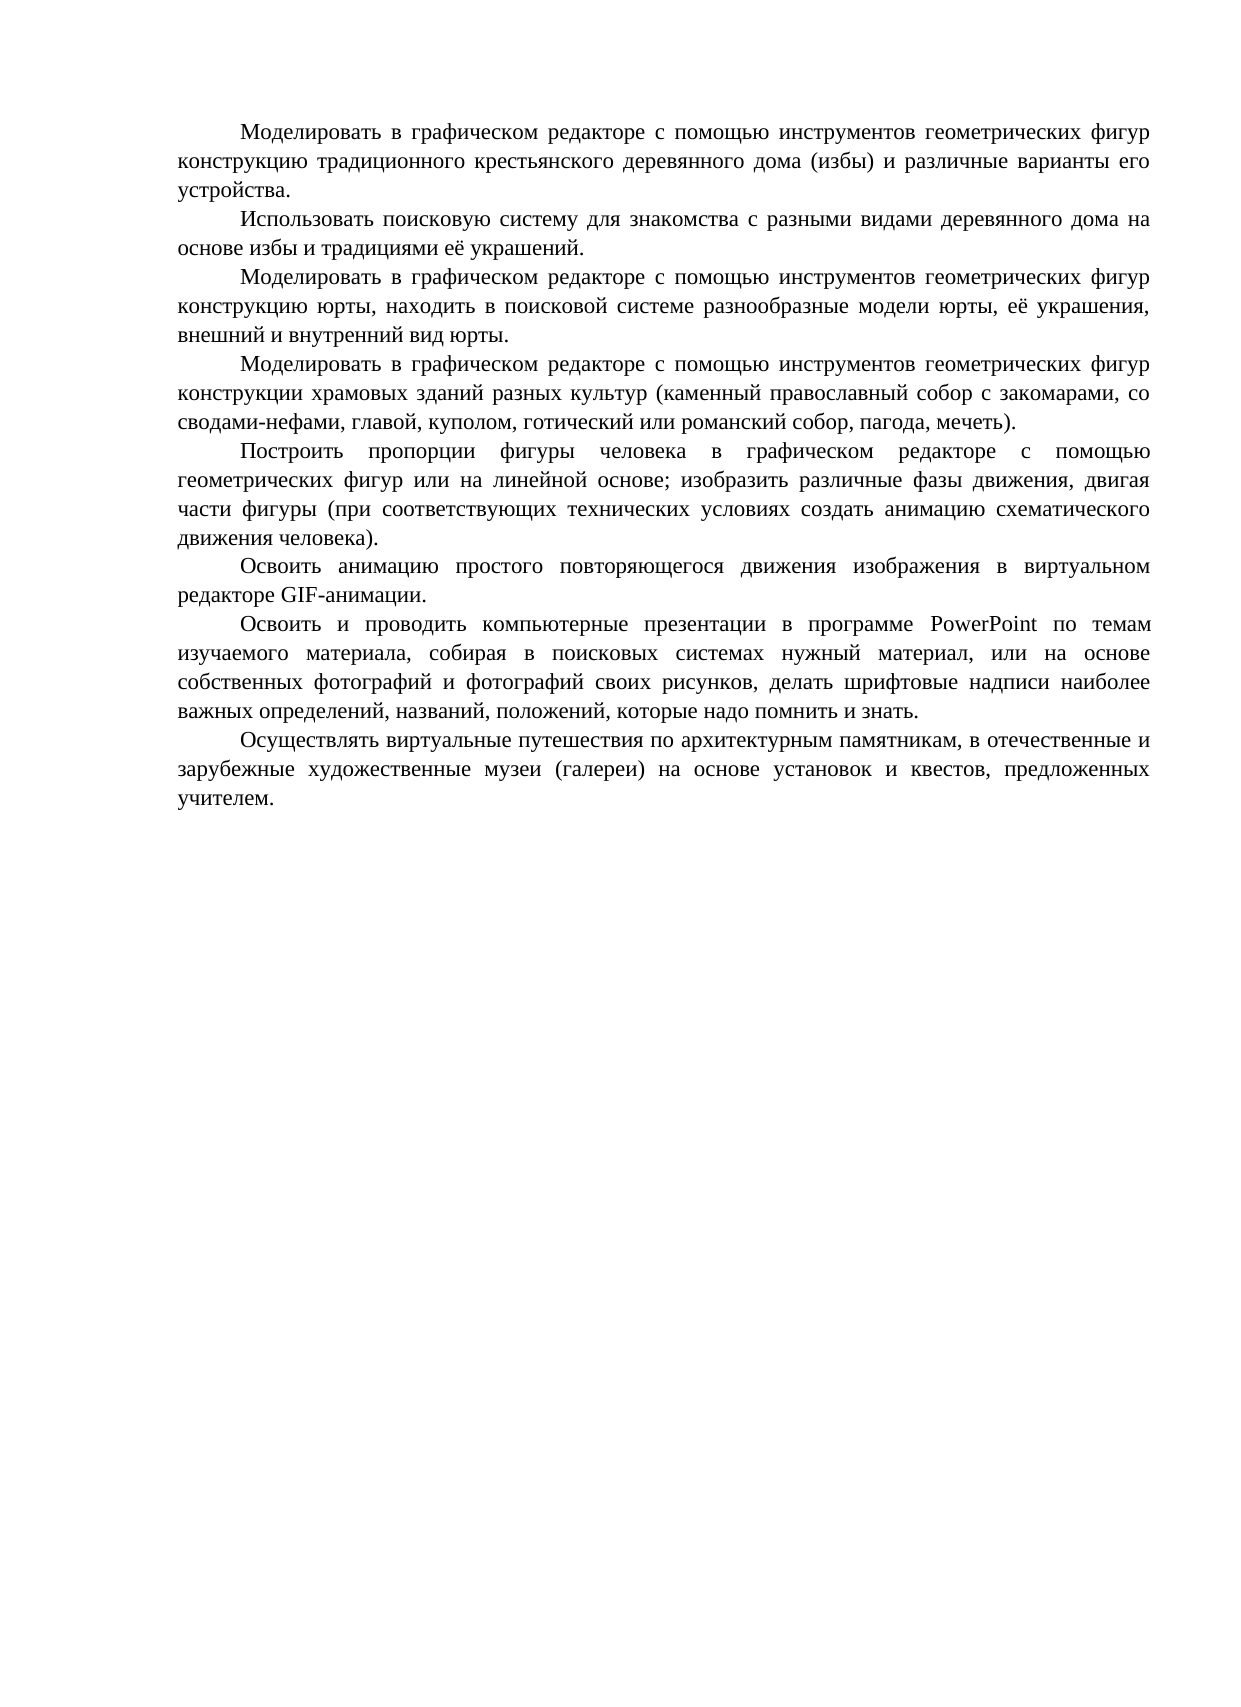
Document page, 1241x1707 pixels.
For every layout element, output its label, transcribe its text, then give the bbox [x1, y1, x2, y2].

text Освоить анимацию простого повторяющегося движения изображения в виртуальном редакторе GIF-анимации. [177, 552, 1152, 608]
text Освоить и проводить компьютерные презентации в программе PowerPoint по темам изучаемого материала, собирая в поисковых системах нужный материал, или на основе собственных фотографий и фотографий своих рисунков, делать шрифтовые надписи наиболее важных определений, названий, положений, которые надо помнить и знать. [177, 610, 1152, 724]
text Построить пропорции фигуры человека в графическом редакторе с помощью геометрических фигур или на линейной основе; изобразить различные фазы движения, двигая части фигуры (при соответствующих технических условиях создать анимацию схематического движения человека). [177, 437, 1152, 550]
text Моделировать в графическом редакторе с помощью инструментов геометрических фигур конструкцию юрты, находить в поисковой системе разнообразные модели юрты, её украшения, внешний и внутренний вид юрты. [177, 263, 1152, 347]
text Моделировать в графическом редакторе с помощью инструментов геометрических фигур конструкцию традиционного крестьянского деревянного дома (избы) и различные варианты его устройства. [177, 118, 1152, 202]
text Использовать поисковую систему для знакомства с разными видами деревянного дома на основе избы и традициями её украшений. [177, 205, 1152, 260]
text Моделировать в графическом редакторе с помощью инструментов геометрических фигур конструкции храмовых зданий разных культур (каменный православный собор с закомарами, со сводами-нефами, главой, куполом, готический или романский собор, пагода, мечеть). [177, 350, 1152, 434]
text Осуществлять виртуальные путешествия по архитектурным памятникам, в отечественные и зарубежные художественные музеи (галереи) на основе установок и квестов, предложенных учителем. [177, 726, 1152, 811]
